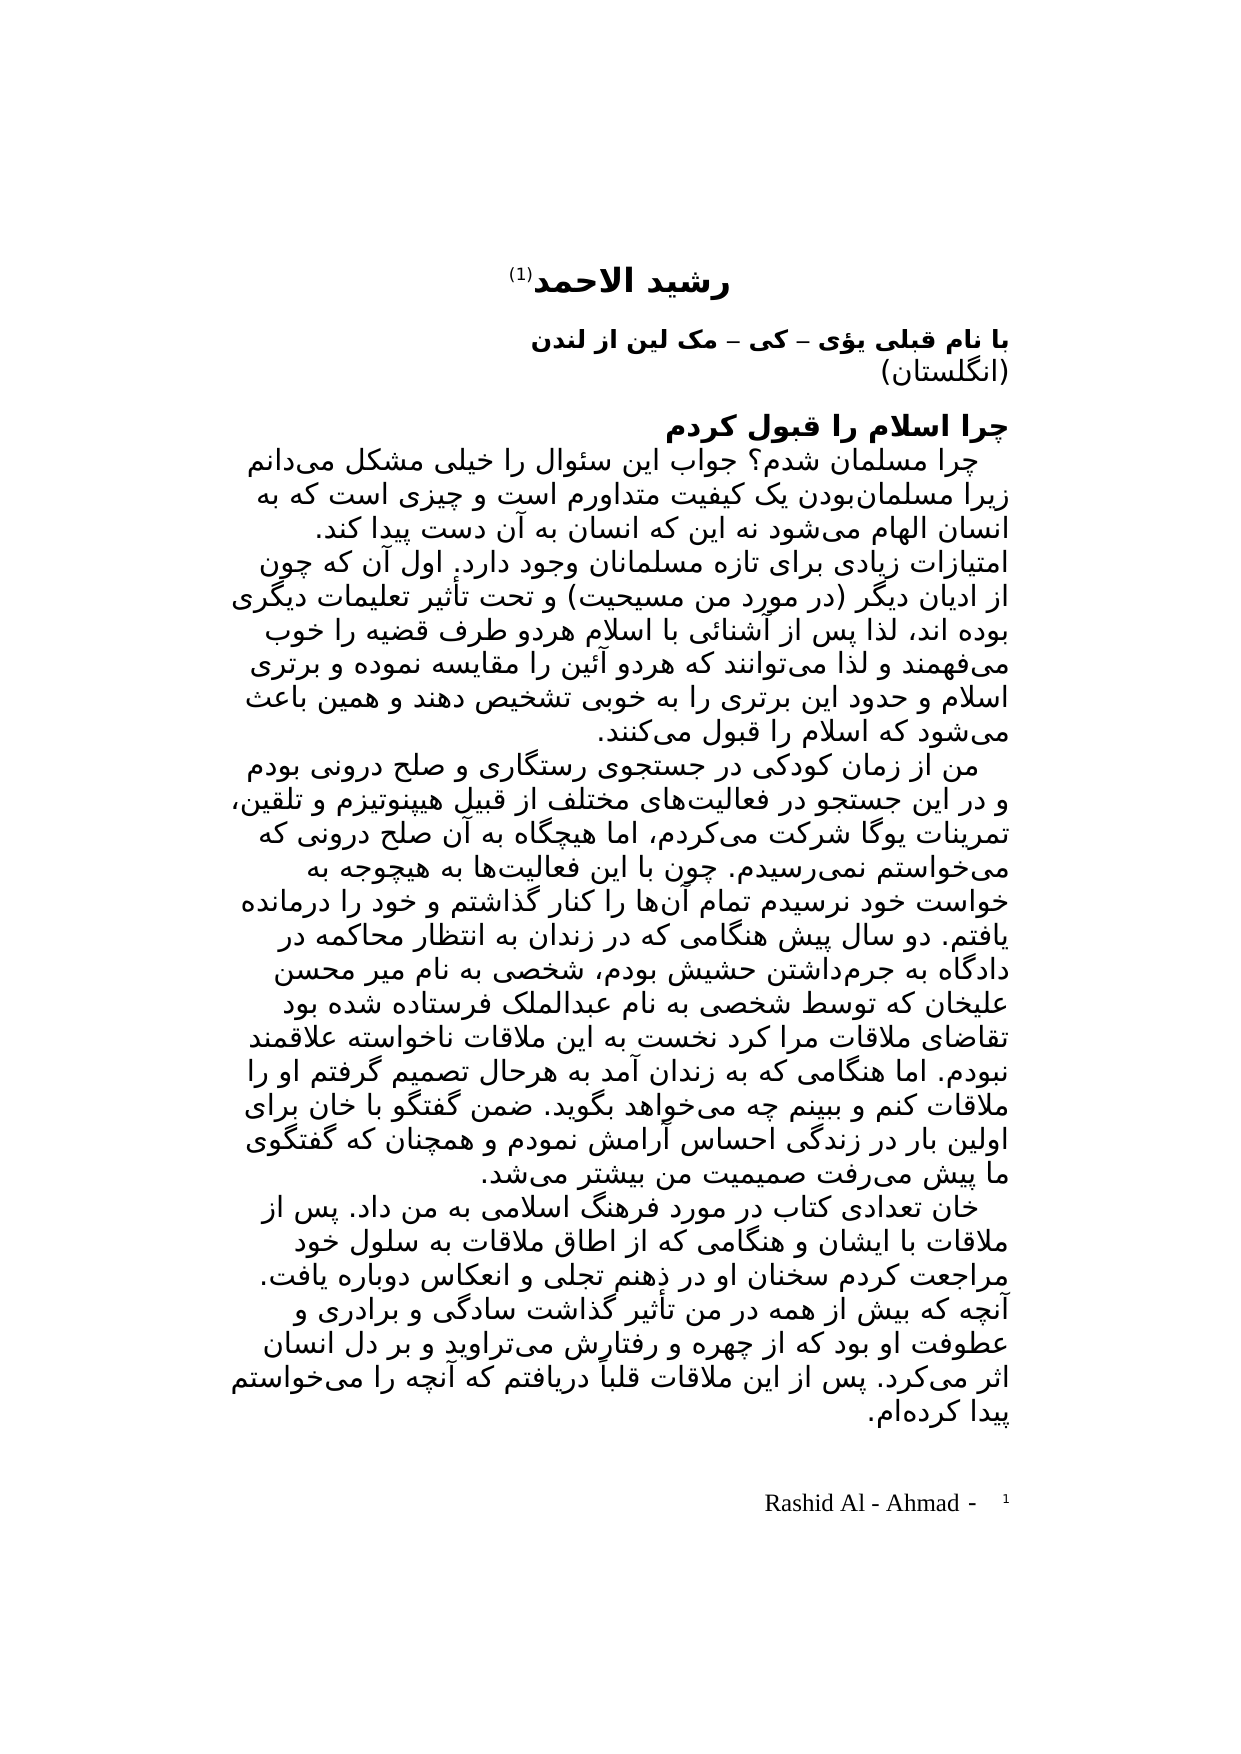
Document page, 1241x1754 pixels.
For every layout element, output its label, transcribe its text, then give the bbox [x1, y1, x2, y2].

text خان تعدادی کتاب در مورد فرهنگ اسلامی به من داد. پس از ملاقات با ایشان و هنگامی که از اطاق ملاقات به سلول خود مراجعت کردم سخنان او در ذهنم تجلی و انعکاس دوباره یافت. آنچه که بیش از همه در من تأثیر گذاشت سادگی و برادری و عطوفت او بود که از چهره و رفتارش می‌تراوید و بر دل انسان اثر می‌کرد. پس از این ملاقات قلباً دریافتم که آنچه را می‌خواستم پیدا کرده‌ام. [230, 1190, 1010, 1428]
text (انگلستان) [230, 354, 1010, 388]
text چرا مسلمان شدم؟ جواب این سئوال را خیلی مشکل می‌دانم زیرا مسلمان‌بودن یک کیفیت متداورم است و چیزی است که به انسان الهام می‌شود نه این که انسان به آن دست پیدا کند. امتیازات زیادی برای تازه مسلمانان وجود دارد. اول آن که چون از ادیان دیگر (در مورد من مسیحیت) و تحت تأثیر تعلیمات دیگری بوده اند، لذا پس از آشنائی با اسلام هردو طرف قضیه را خوب می‌فهمند و لذا می‌توانند که هردو آئین را مقایسه نموده و برتری اسلام و حدود این برتری را به خوبی تشخیص دهند و همین باعث می‌شود که اسلام را قبول می‌کنند. [230, 443, 1010, 749]
text چرا اسلام را قبول کردم [230, 409, 1010, 443]
text من از زمان کودکی در جستجوی رستگاری و صلح درونی بودم و در این جستجو در فعالیت‌های مختلف از قبیل هیپنوتیزم و تلقین، تمرینات یوگا شرکت می‌کردم، اما هیچگاه به آن صلح درونی که می‌خواستم نمی‌رسیدم. چون با این فعالیت‌ها به هیچوجه به خواست خود نرسیدم تمام آن‌ها را کنار گذاشتم و خود را درمانده یافتم. دو سال پیش هنگامی که در زندان به انتظار محاکمه در دادگاه به جرم‌داشتن حشیش بودم، شخصی به نام میر محسن علیخان که توسط شخصی به نام عبدالملک فرستاده شده بود تقاضای ملاقات مرا کرد نخست به این ملاقات ناخواسته علاقمند نبودم. اما هنگامی که به زندان آمد به هرحال تصمیم گرفتم او را ملاقات کنم و ببینم چه می‌خواهد بگوید. ضمن گفتگو با خان برای اولین بار در زندگی احساس آرامش نمودم و همچنان که گفتگوی ما پیش می‌رفت صمیمیت من بیشتر می‌شد. [230, 749, 1010, 1190]
text رشید الاحمد() [230, 261, 1010, 300]
text با نام قبلی یؤی – کی – مک لین از لندن [230, 325, 1010, 354]
